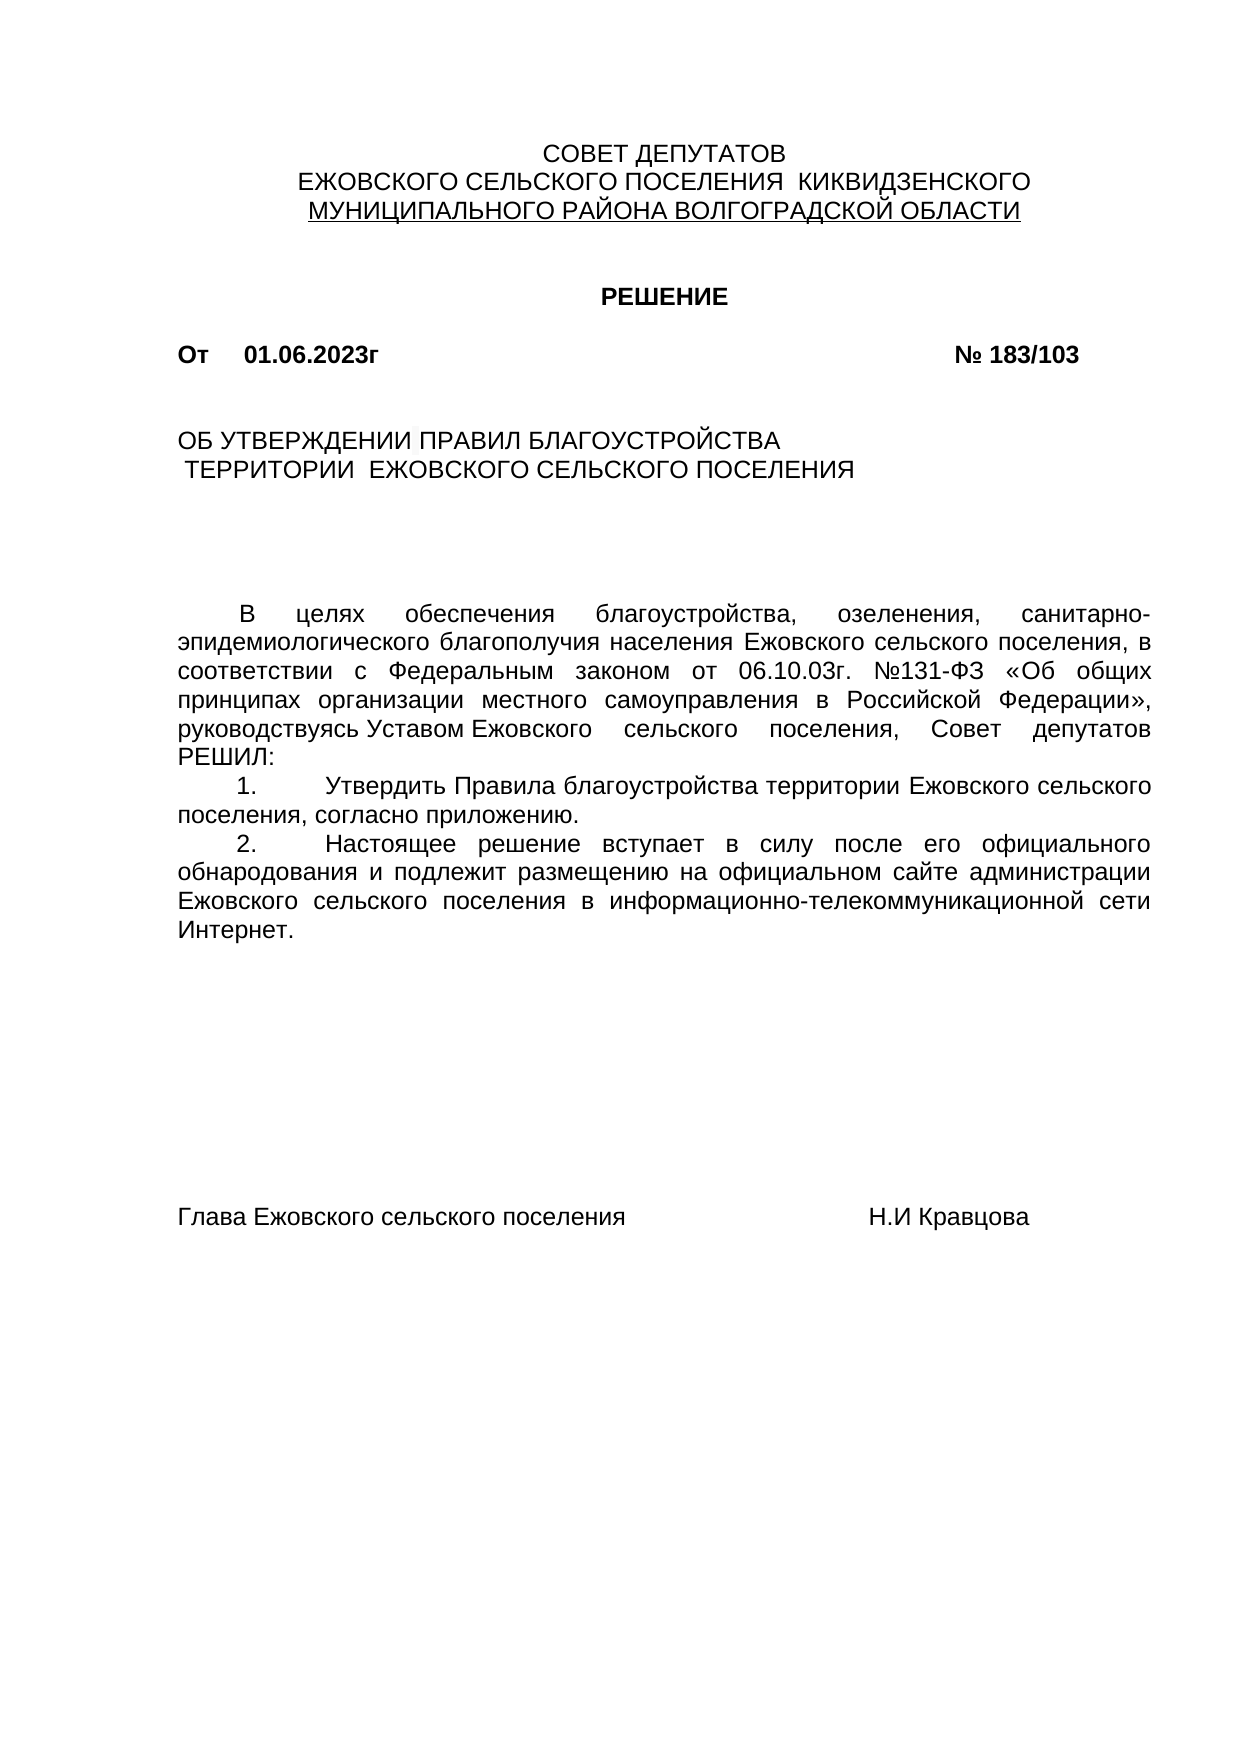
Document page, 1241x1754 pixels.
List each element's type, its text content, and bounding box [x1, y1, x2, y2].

list Настоящее решение вступает в силу после его официального обнародования и подлежит размещению на официальном сайте администрации Ежовского сельского поселения в информационно-телекоммуникационной сети Интернет. [177, 828, 1152, 943]
text ОБ УТВЕРЖДЕНИИ ПРАВИЛ БЛАГОУСТРОЙСТВА [177, 426, 412, 455]
text СОВЕТ ДЕПУТАТОВ [177, 138, 1152, 167]
text РЕШЕНИЕ [177, 282, 1152, 311]
text От 01.06.2023г № 183/103 [177, 340, 1152, 368]
text ОБ УТВЕРЖДЕНИИ ПРАВИЛ БЛАГОУСТРОЙСТВА [419, 426, 1152, 455]
text ТЕРРИТОРИИ ЕЖОВСКОГО СЕЛЬСКОГО ПОСЕЛЕНИЯ [177, 455, 1152, 483]
text МУНИЦИПАЛЬНОГО РАЙОНА ВОЛГОГРАДСКОЙ ОБЛАСТИ [177, 196, 1152, 225]
text Глава Ежовского сельского поселения Н.И Кравцова [177, 1202, 1152, 1231]
list Утвердить Правила благоустройства территории Ежовского сельского поселения, согласно приложению. [177, 771, 1152, 828]
text В целях обеспечения благоустройства, озеленения, санитарно-эпидемиологического благополучия населения Ежовского сельского поселения, в соответствии с Федеральным законом от 06.10.03г. №131-ФЗ «Об общих принципах организации местного самоуправления в Российской Федерации», руководствуясь Уставом Ежовского сельского поселения, Совет депутатов РЕШИЛ: [177, 598, 1152, 771]
text ЕЖОВСКОГО СЕЛЬСКОГО ПОСЕЛЕНИЯ КИКВИДЗЕНСКОГО [177, 167, 1152, 196]
